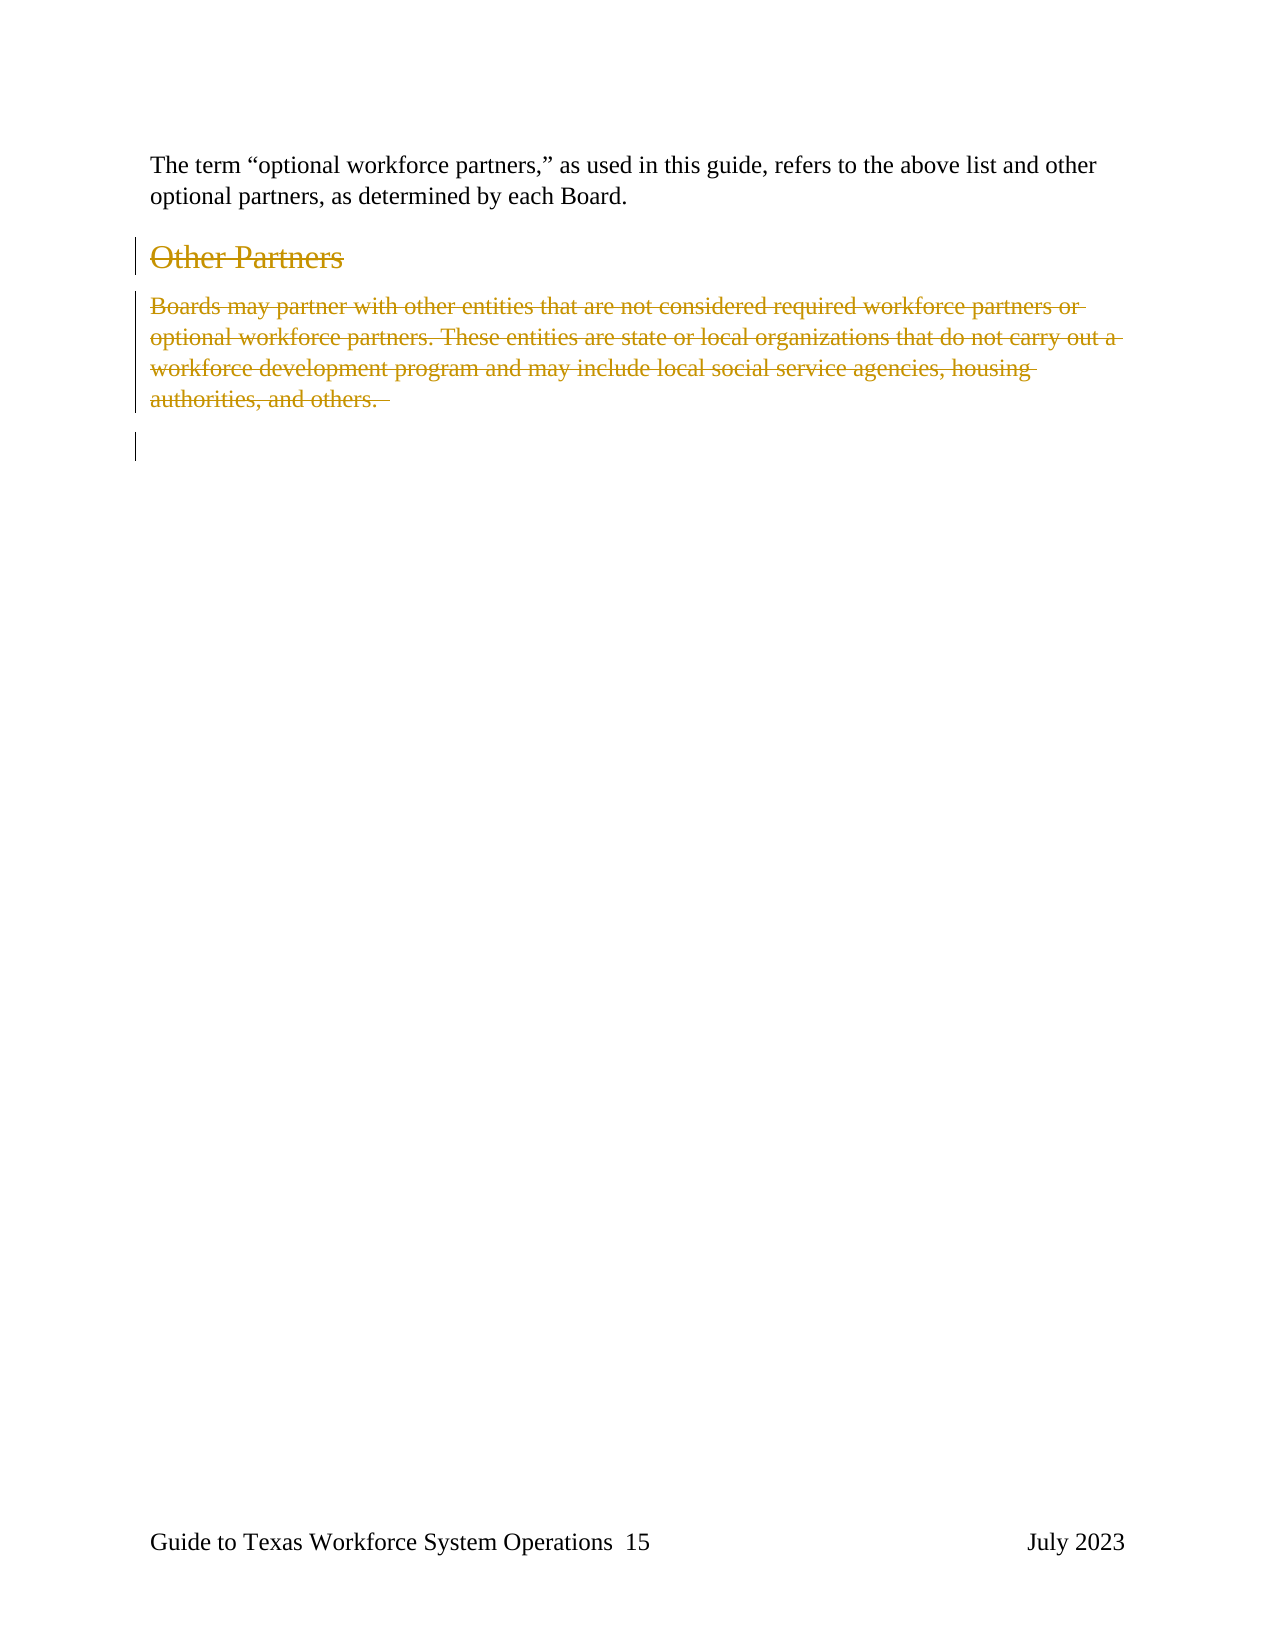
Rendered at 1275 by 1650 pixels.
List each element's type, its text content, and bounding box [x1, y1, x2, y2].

text The term “optional workforce partners,” as used in this guide, refers to the above list and other optional partners, as determined by each Board. [150, 150, 1125, 210]
